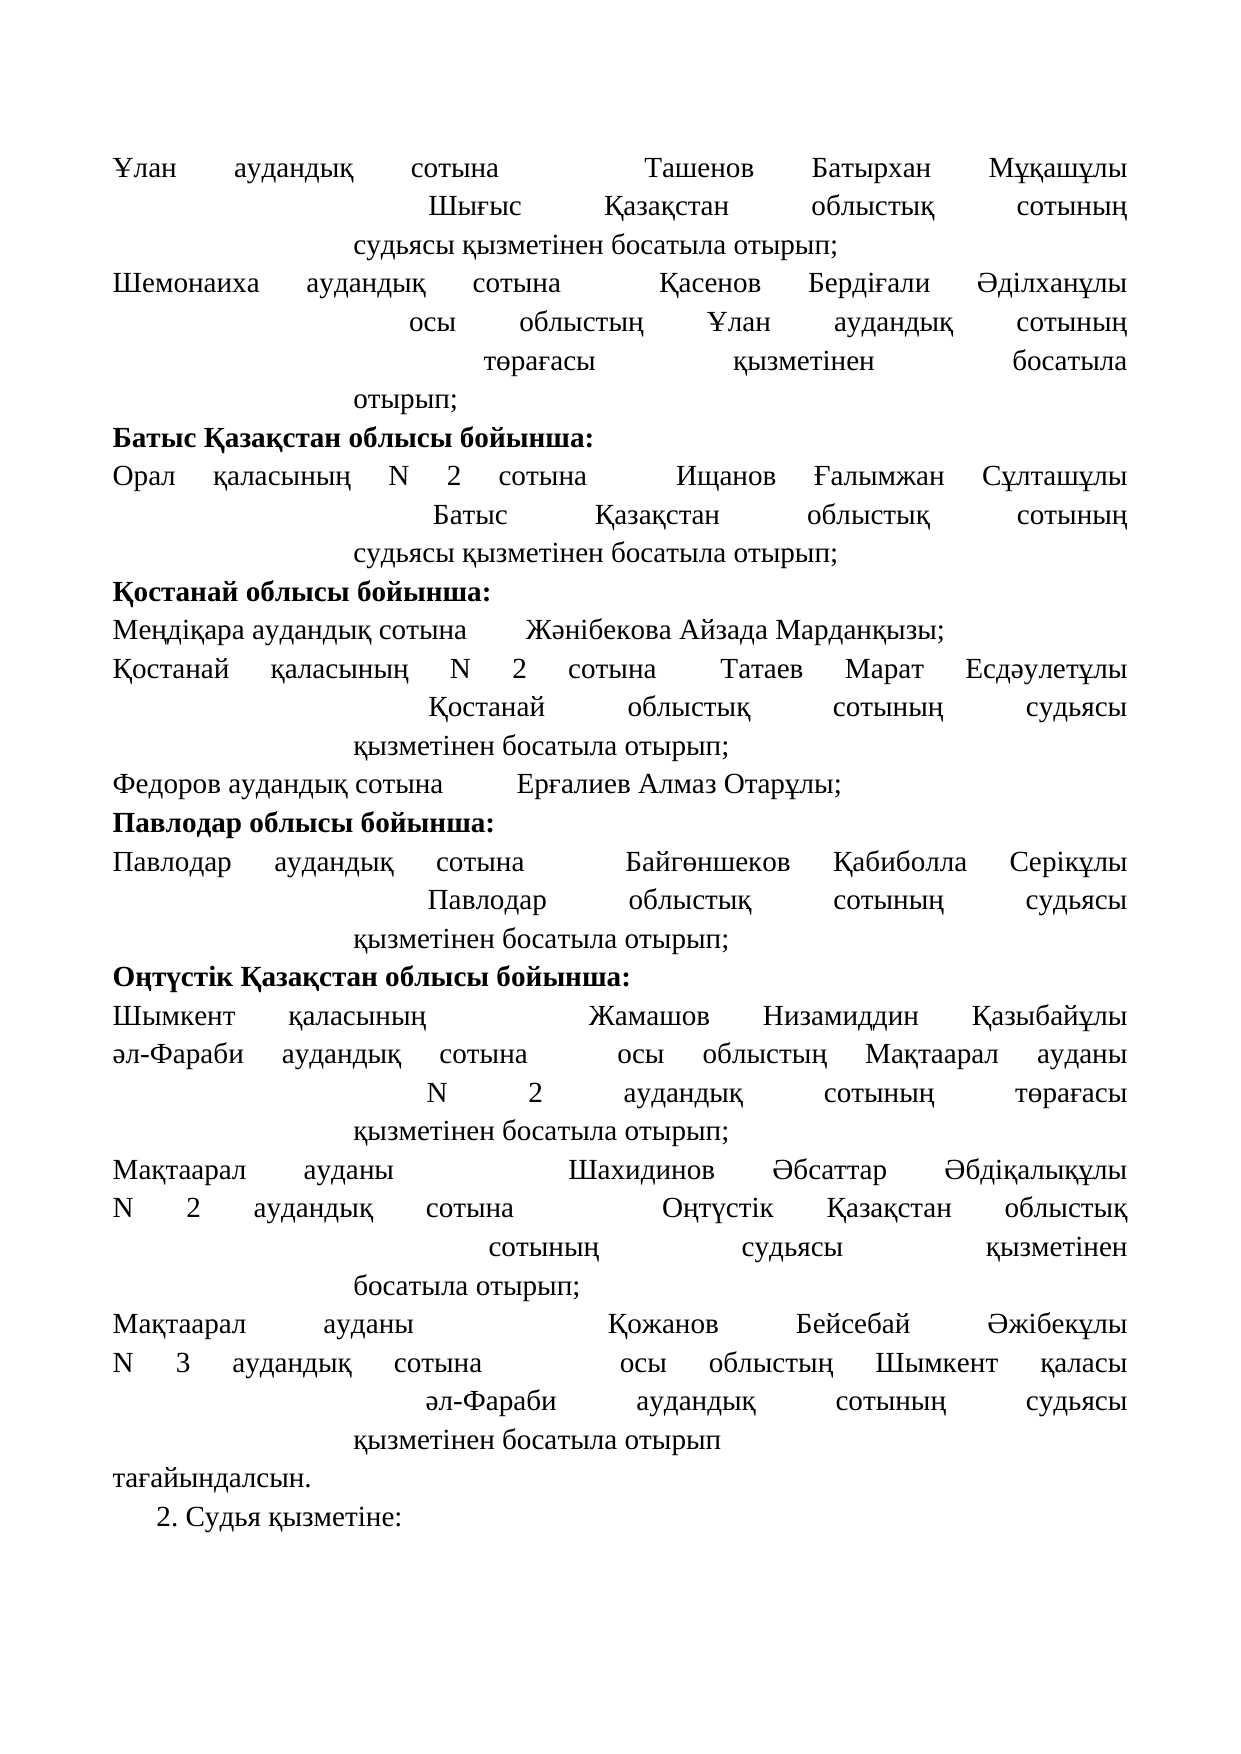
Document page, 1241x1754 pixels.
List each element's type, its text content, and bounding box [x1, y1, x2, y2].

text Шемонаиха аудандық сотына Қасенов Бердіғали Әділханұлы осы облыстың Ұлан аудандық сотының төрағасы қызметінен босатыла отырып; [112, 266, 1128, 415]
text Федоров аудандық сотына Ерғалиев Алмаз Отарұлы; [112, 767, 1128, 800]
text Ұлан аудандық сотына Ташенов Батырхан Мұқашұлы Шығыс Қазақстан облыстық сотының судьясы қызметінен босатыла отырып; [112, 150, 1128, 261]
text 2. Судья қызметіне: [112, 1499, 1128, 1532]
text Павлодар облысы бойынша: [112, 805, 1128, 839]
text Оңтүстік Қазақстан облысы бойынша: [112, 959, 1128, 993]
text Павлодар аудандық сотына Байгөншеков Қабиболла Серікұлы Павлодар облыстық сотының судьясы қызметінен босатыла отырып; [112, 844, 1128, 954]
text Батыс Қазақстан облысы бойынша: [112, 420, 1128, 453]
text Меңдіқара аудандық сотына Жәнібекова Айзада Марданқызы; [112, 612, 1128, 646]
text тағайындалсын. [112, 1460, 1128, 1494]
text Қостанай қаласының N 2 сотына Татаев Марат Есдәулетұлы Қостанай облыстық сотының судьясы қызметінен босатыла отырып; [112, 651, 1128, 762]
text Мақтаарал ауданы Шахидинов Әбсаттар Әбдіқалықұлы N 2 аудандық сотына Оңтүстік Қазақстан облыстық сотының судьясы қызметінен босатыла отырып; [112, 1152, 1128, 1301]
text Мақтаарал ауданы Қожанов Бейсебай Әжібекұлы N 3 аудандық сотына осы облыстың Шымкент қаласы әл-Фараби аудандық сотының судьясы қызметінен босатыла отырып [112, 1306, 1128, 1455]
text Орал қаласының N 2 сотына Ищанов Ғалымжан Сұлташұлы Батыс Қазақстан облыстық сотының судьясы қызметінен босатыла отырып; [112, 458, 1128, 569]
text Қостанай облысы бойынша: [112, 574, 1128, 607]
text Шымкент қаласының Жамашов Низамиддин Қазыбайұлы әл-Фараби аудандық сотына осы облыстың Мақтаарал ауданы N 2 аудандық сотының төрағасы қызметінен босатыла отырып; [112, 998, 1128, 1147]
